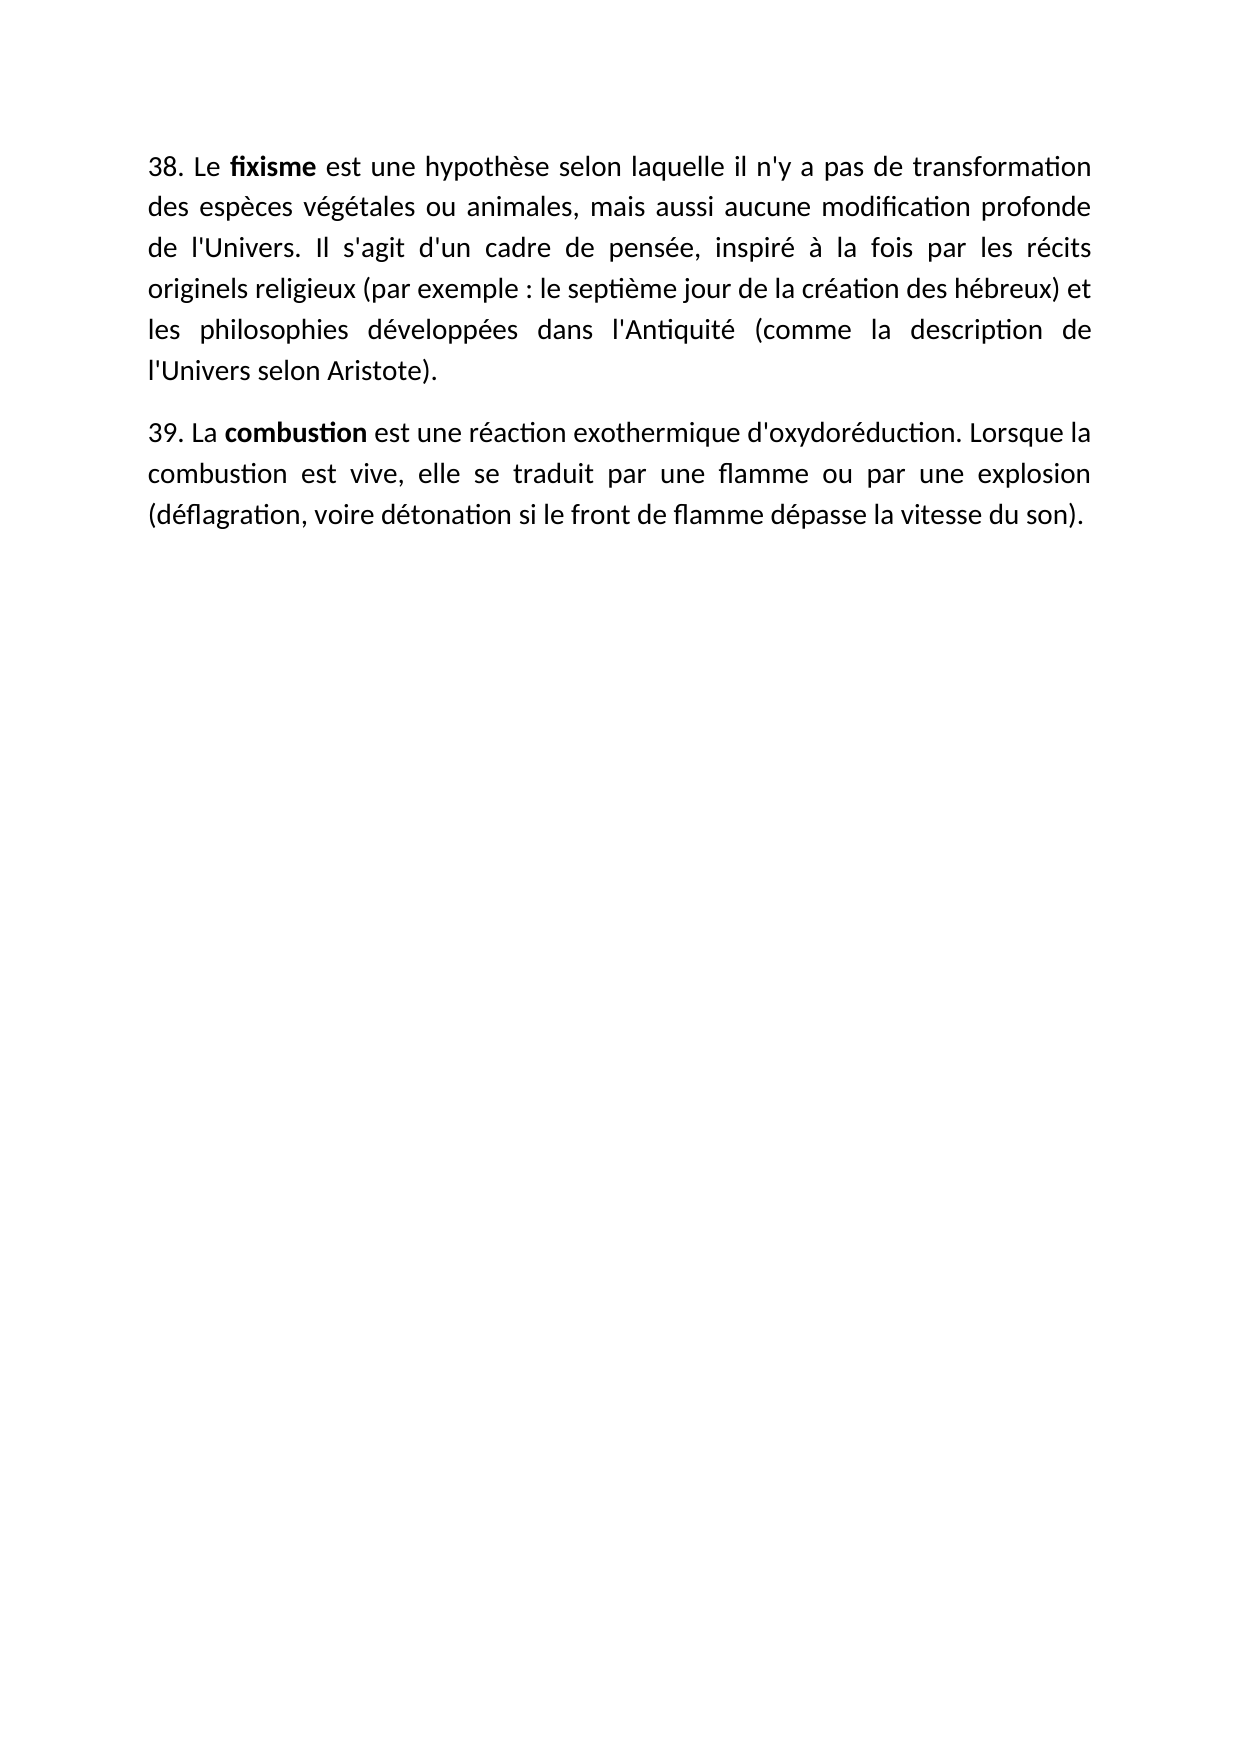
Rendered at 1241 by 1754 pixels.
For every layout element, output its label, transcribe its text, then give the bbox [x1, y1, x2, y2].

text 39. La combustion est une réaction exothermique d'oxydoréduction. Lorsque la combustion est vive, elle se traduit par une flamme ou par une explosion (déflagration, voire détonation si le front de flamme dépasse la vitesse du son). [148, 414, 1093, 532]
text 38. Le fixisme est une hypothèse selon laquelle il n'y a pas de transformation des espèces végétales ou animales, mais aussi aucune modification profonde de l'Univers. Il s'agit d'un cadre de pensée, inspiré à la fois par les récits originels religieux (par exemple : le septième jour de la création des hébreux) et les philosophies développées dans l'Antiquité (comme la description de l'Univers selon Aristote). [148, 148, 1093, 388]
